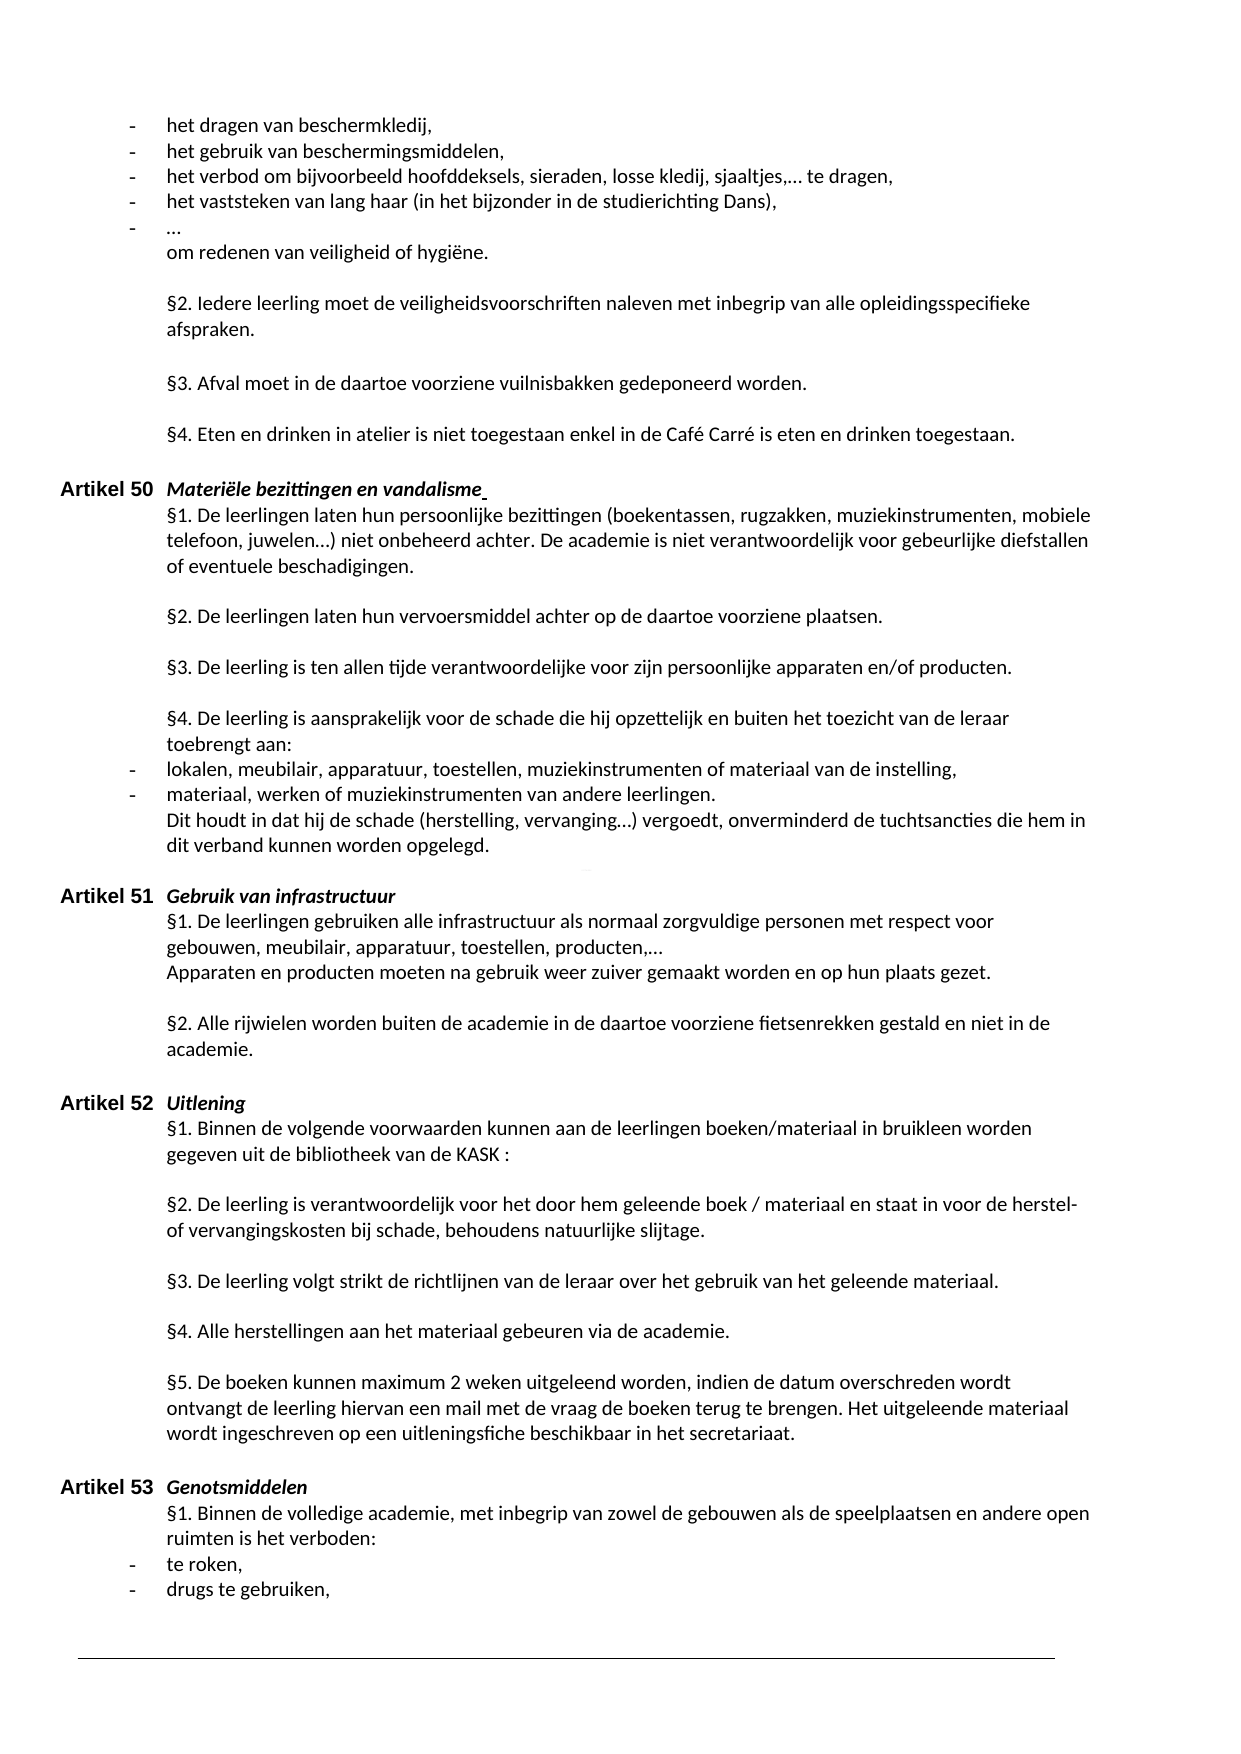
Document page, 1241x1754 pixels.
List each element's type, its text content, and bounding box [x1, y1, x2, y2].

text §2. Alle rijwielen worden buiten de academie in de daartoe voorziene fietsenrekken gestald en niet in de academie. [166, 1010, 1093, 1090]
list Uitlening [60, 1090, 1093, 1115]
text §1. De leerlingen gebruiken alle infrastructuur als normaal zorgvuldige personen met respect voor gebouwen, meubilair, apparatuur, toestellen, producten,… Apparaten en producten moeten na gebruik weer zuiver gemaakt worden en op hun plaats gezet. [166, 909, 1093, 985]
list … [129, 214, 1093, 239]
list materiaal, werken of muziekinstrumenten van andere leerlingen. [129, 782, 1093, 807]
list het dragen van beschermkledij, [129, 112, 1093, 138]
list het verbod om bijvoorbeeld hoofddeksels, sieraden, losse kledij, sjaaltjes,… te dragen, [129, 163, 1093, 189]
list Genotsmiddelen §1. Binnen de volledige academie, met inbegrip van zowel de gebouwen als de speelplaatsen en andere open ruimten is het verboden: [60, 1474, 1093, 1551]
text Dit houdt in dat hij de schade (herstelling, vervanging…) vergoedt, onverminderd de tuchtsancties die hem in dit verband kunnen worden opgelegd. [166, 807, 1093, 858]
list het vaststeken van lang haar (in het bijzonder in de studierichting Dans), [129, 189, 1093, 214]
text om redenen van veiligheid of hygiëne. §2. Iedere leerling moet de veiligheidsvoorschriften naleven met inbegrip van alle opleidingsspecifieke afspraken. [166, 239, 1093, 370]
list drugs te gebruiken, [129, 1576, 1093, 1602]
list lokalen, meubilair, apparatuur, toestellen, muziekinstrumenten of materiaal van de instelling, [129, 756, 1093, 782]
text §3. Afval moet in de daartoe voorziene vuilnisbakken gedeponeerd worden. [166, 370, 1093, 395]
list het gebruik van beschermingsmiddelen, [129, 138, 1093, 163]
text §2. De leerling is verantwoordelijk voor het door hem geleende boek / materiaal en staat in voor de herstel- of vervangingskosten bij schade, behoudens natuurlijke slijtage. §3. De leerling volgt strikt de richtlijnen van de leraar over het gebruik van het geleende materiaal. §4. Alle herstellingen aan het materiaal gebeuren via de academie. [166, 1166, 1093, 1344]
list Gebruik van infrastructuur [60, 883, 1093, 909]
text §5. De boeken kunnen maximum 2 weken uitgeleend worden, indien de datum overschreden wordt ontvangt de leerling hiervan een mail met de vraag de boeken terug te brengen. Het uitgeleende materiaal wordt ingeschreven op een uitleningsfiche beschikbaar in het secretariaat. [166, 1369, 1093, 1474]
list Materiële bezittingen en vandalisme §1. De leerlingen laten hun persoonlijke bezittingen (boekentassen, rugzakken, muziekinstrumenten, mobiele telefoon, juwelen…) niet onbeheerd achter. De academie is niet verantwoordelijk voor gebeurlijke diefstallen of eventuele beschadigingen. §2. De leerlingen laten hun vervoersmiddel achter op de daartoe voorziene plaatsen. §3. De leerling is ten allen tijde verantwoordelijke voor zijn persoonlijke apparaten en/of producten. §4. De leerling is aansprakelijk voor de schade die hij opzettelijk en buiten het toezicht van de leraar toebrengt aan: [60, 477, 1093, 756]
list te roken, [129, 1551, 1093, 1576]
text §1. Binnen de volgende voorwaarden kunnen aan de leerlingen boeken/materiaal in bruikleen worden gegeven uit de bibliotheek van de KASK : [166, 1115, 1093, 1166]
text §4. Eten en drinken in atelier is niet toegestaan enkel in de Café Carré is eten en drinken toegestaan. [166, 421, 1093, 446]
